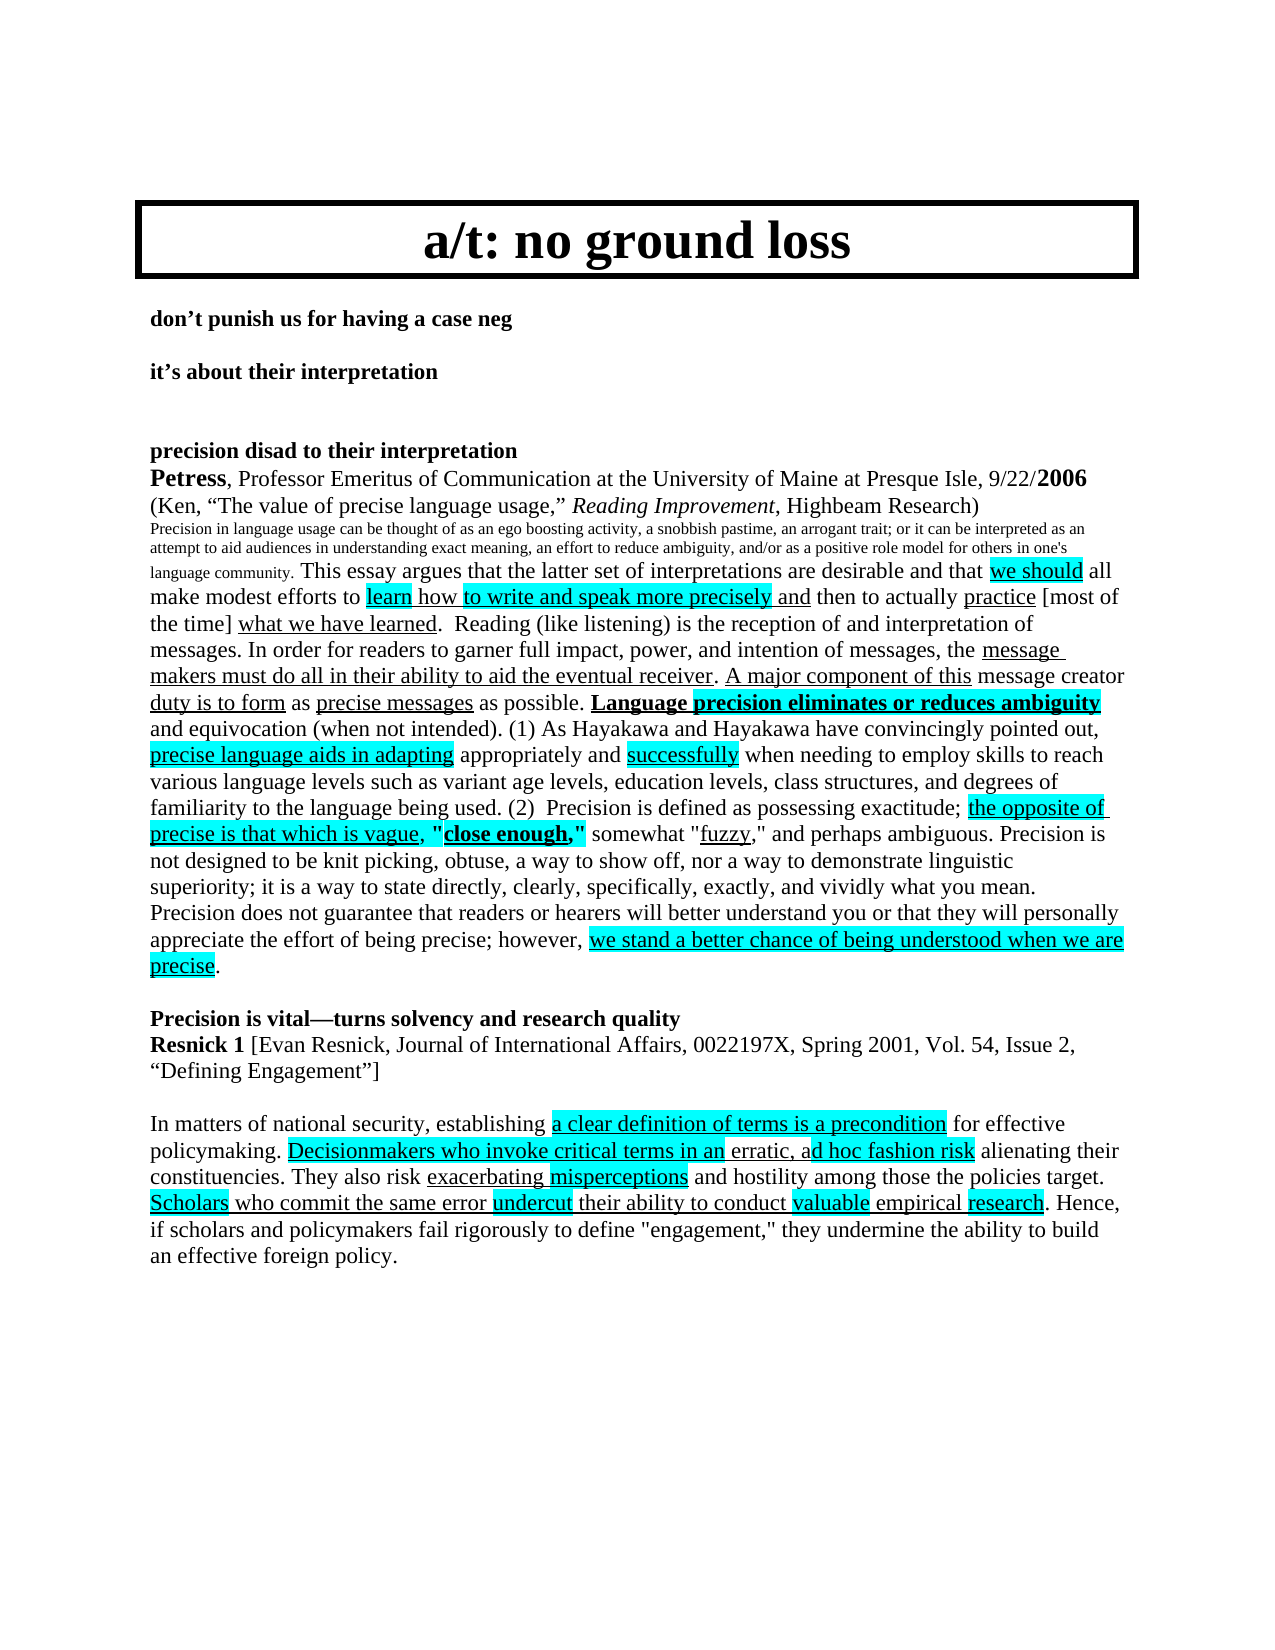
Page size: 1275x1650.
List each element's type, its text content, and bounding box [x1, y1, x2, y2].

text In matters of national security, establishing a clear definition of terms is a precondition for effective policymaking. Decisionmakers who invoke critical terms in an erratic, ad hoc fashion risk alienating their constituencies. They also risk exacerbating misperceptions and hostility among those the policies target. Scholars who commit the same error undercut their ability to conduct valuable empirical research. Hence, if scholars and policymakers fail rigorously to define "engagement," they undermine the ability to build an effective foreign policy. [150, 1110, 1125, 1268]
text precision disad to their interpretation [150, 437, 1125, 463]
text don’t punish us for having a case neg [150, 305, 1125, 332]
text Precision is vital—turns solvency and research quality [150, 1005, 1125, 1031]
text Resnick 1 [Evan Resnick, Journal of International Affairs, 0022197X, Spring 2001, Vol. 54, Issue 2, “Defining Engagement”] [150, 1031, 1125, 1084]
text Petress, Professor Emeritus of Communication at the University of Maine at Presque Isle, 9/22/2006 [150, 463, 1125, 492]
text it’s about their interpretation [150, 358, 1125, 384]
text Precision in language usage can be thought of as an ego boosting activity, a snobbish pastime, an arrogant trait; or it can be interpreted as an attempt to aid audiences in understanding exact meaning, an effort to reduce ambiguity, and/or as a positive role model for others in one's language community. This essay argues that the latter set of interpretations are desirable and that we should all make modest efforts to learn how to write and speak more precisely and then to actually practice [most of the time] what we have learned. Reading (like listening) is the reception of and interpretation of messages. In order for readers to garner full impact, power, and intention of messages, the message makers must do all in their ability to aid the eventual receiver. A major component of this message creator duty is to form as precise messages as possible. Language precision eliminates or reduces ambiguity and equivocation (when not intended). (1) As Hayakawa and Hayakawa have convincingly pointed out, precise language aids in adapting appropriately and successfully when needing to employ skills to reach various language levels such as variant age levels, education levels, class structures, and degrees of familiarity to the language being used. (2) Precision is defined as possessing exactitude; the opposite of precise is that which is vague, "close enough," somewhat "fuzzy," and perhaps ambiguous. Precision is not designed to be knit picking, obtuse, a way to show off, nor a way to demonstrate linguistic superiority; it is a way to state directly, clearly, specifically, exactly, and vividly what you mean. Precision does not guarantee that readers or hearers will better understand you or that they will personally appreciate the effort of being precise; however, we stand a better chance of being understood when we are precise. [150, 518, 1125, 978]
text (Ken, “The value of precise language usage,” Reading Improvement, Highbeam Research) [150, 492, 1125, 518]
subtitle a/t: no ground loss [142, 206, 1133, 273]
